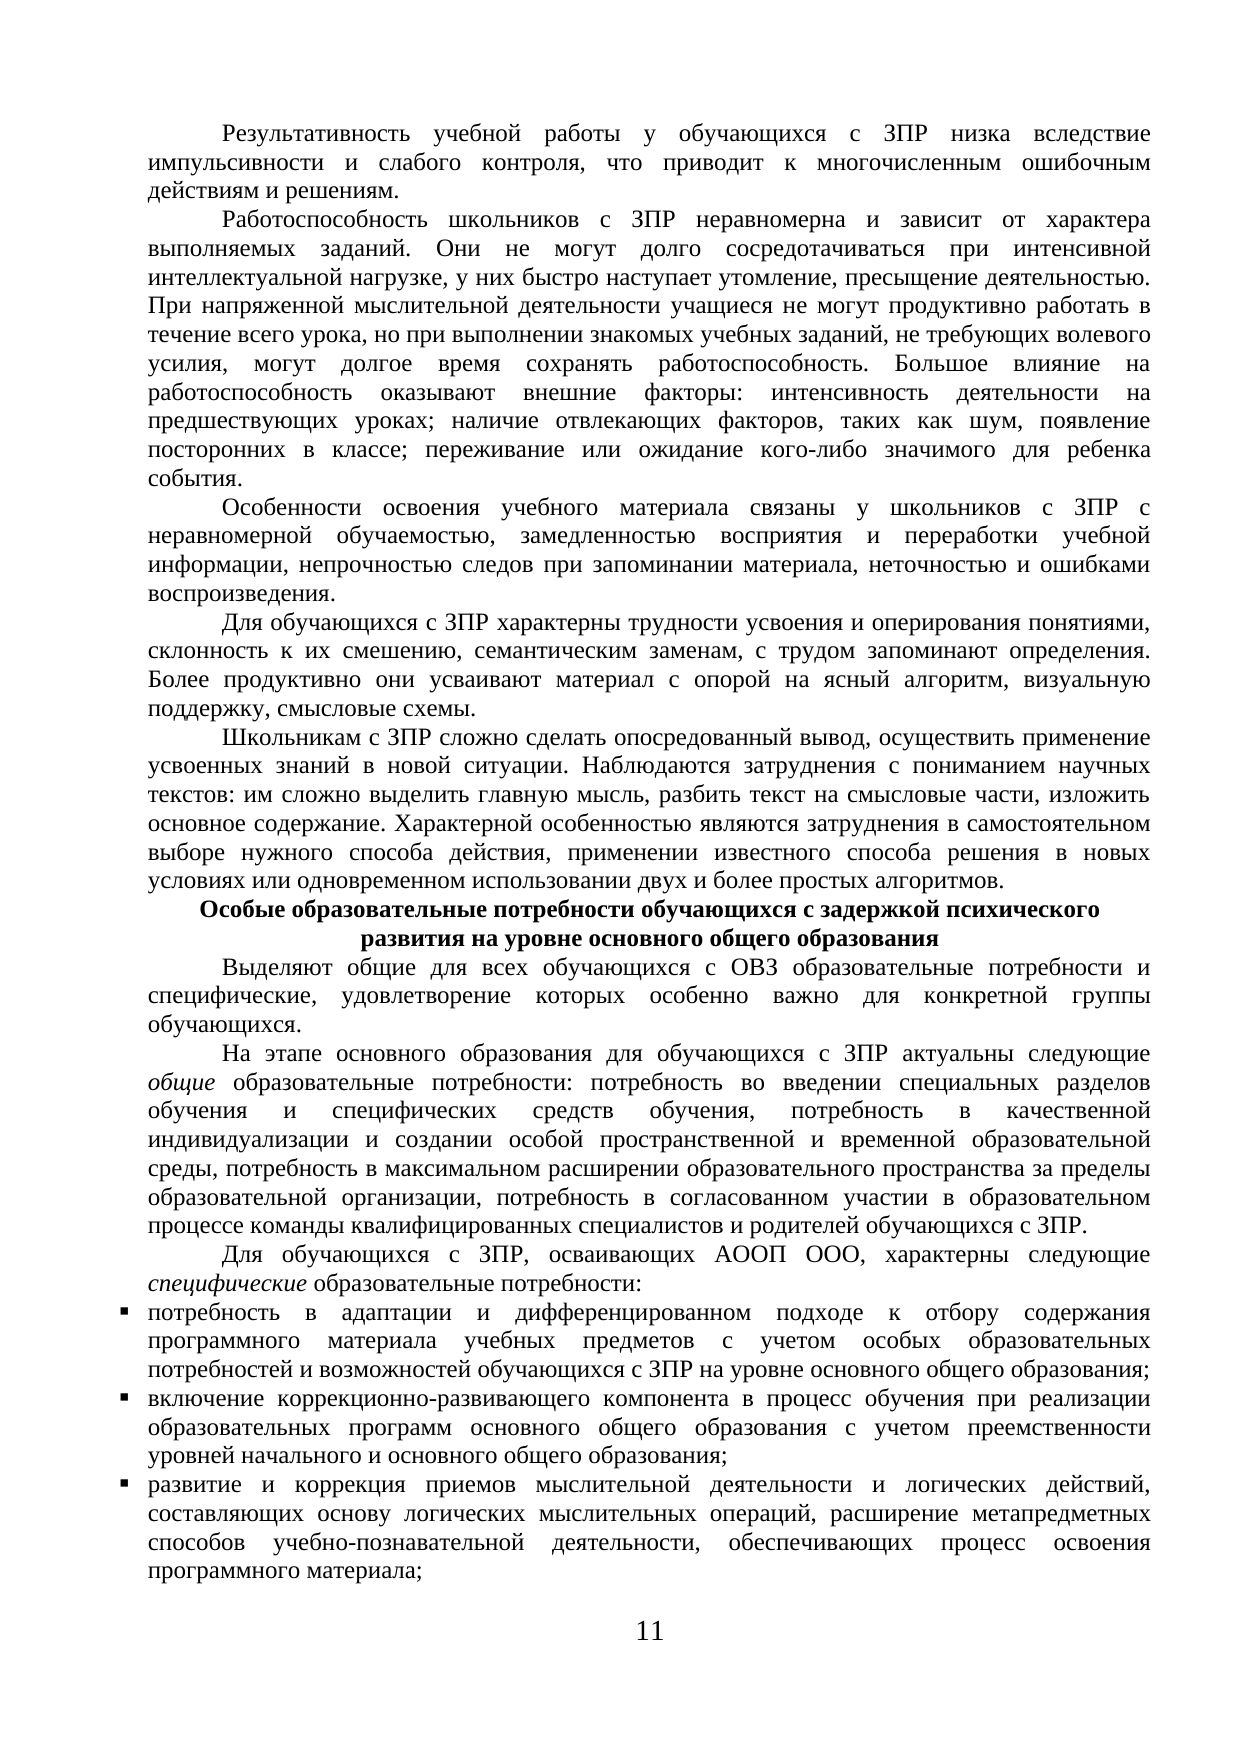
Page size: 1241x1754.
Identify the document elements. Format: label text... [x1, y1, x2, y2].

text Для обучающихся с ЗПР, осваивающих АООП ООО, характерны следующие специфические образовательные потребности: [148, 1239, 1152, 1297]
list развитие и коррекция приемов мыслительной деятельности и логических действий, составляющих основу логических мыслительных операций, расширение метапредметных способов учебно-познавательной деятельности, обеспечивающих процесс освоения программного материала; [118, 1469, 1152, 1584]
text Работоспособность школьников с ЗПР неравномерна и зависит от характера выполняемых заданий. Они не могут долго сосредотачиваться при интенсивной интеллектуальной нагрузке, у них быстро наступает утомление, пресыщение деятельностью. При напряженной мыслительной деятельности учащиеся не могут продуктивно работать в течение всего урока, но при выполнении знакомых учебных заданий, не требующих волевого усилия, могут долгое время сохранять работоспособность. Большое влияние на работоспособность оказывают внешние факторы: интенсивность деятельности на предшествующих уроках; наличие отвлекающих факторов, таких как шум, появление посторонних в классе; переживание или ожидание кого-либо значимого для ребенка события. [148, 204, 1152, 492]
list потребность в адаптации и дифференцированном подходе к отбору содержания программного материала учебных предметов с учетом особых образовательных потребностей и возможностей обучающихся с ЗПР на уровне основного общего образования; [118, 1297, 1152, 1383]
text На этапе основного образования для обучающихся с ЗПР актуальны следующие общие образовательные потребности: потребность во введении специальных разделов обучения и специфических средств обучения, потребность в качественной индивидуализации и создании особой пространственной и временной образовательной среды, потребность в максимальном расширении образовательного пространства за пределы образовательной организации, потребность в согласованном участии в образовательном процессе команды квалифицированных специалистов и родителей обучающихся с ЗПР. [148, 1038, 1152, 1239]
text Результативность учебной работы у обучающихся с ЗПР низка вследствие импульсивности и слабого контроля, что приводит к многочисленным ошибочным действиям и решениям. [148, 118, 1152, 204]
list включение коррекционно-развивающего компонента в процесс обучения при реализации образовательных программ основного общего образования с учетом преемственности уровней начального и основного общего образования; [118, 1383, 1152, 1469]
text Для обучающихся с ЗПР характерны трудности усвоения и оперирования понятиями, склонность к их смешению, семантическим заменам, с трудом запоминают определения. Более продуктивно они усваивают материал с опорой на ясный алгоритм, визуальную поддержку, смысловые схемы. [148, 607, 1152, 722]
text Особые образовательные потребности обучающихся с задержкой психического развития на уровне основного общего образования [148, 894, 1152, 952]
text Школьникам с ЗПР сложно сделать опосредованный вывод, осуществить применение усвоенных знаний в новой ситуации. Наблюдаются затруднения с пониманием научных текстов: им сложно выделить главную мысль, разбить текст на смысловые части, изложить основное содержание. Характерной особенностью являются затруднения в самостоятельном выборе нужного способа действия, применении известного способа решения в новых условиях или одновременном использовании двух и более простых алгоритмов. [148, 722, 1152, 894]
text Выделяют общие для всех обучающихся с ОВЗ образовательные потребности и специфические, удовлетворение которых особенно важно для конкретной группы обучающихся. [148, 952, 1152, 1038]
text Особенности освоения учебного материала связаны у школьников с ЗПР с неравномерной обучаемостью, замедленностью восприятия и переработки учебной информации, непрочностью следов при запоминании материала, неточностью и ошибками воспроизведения. [148, 492, 1152, 607]
